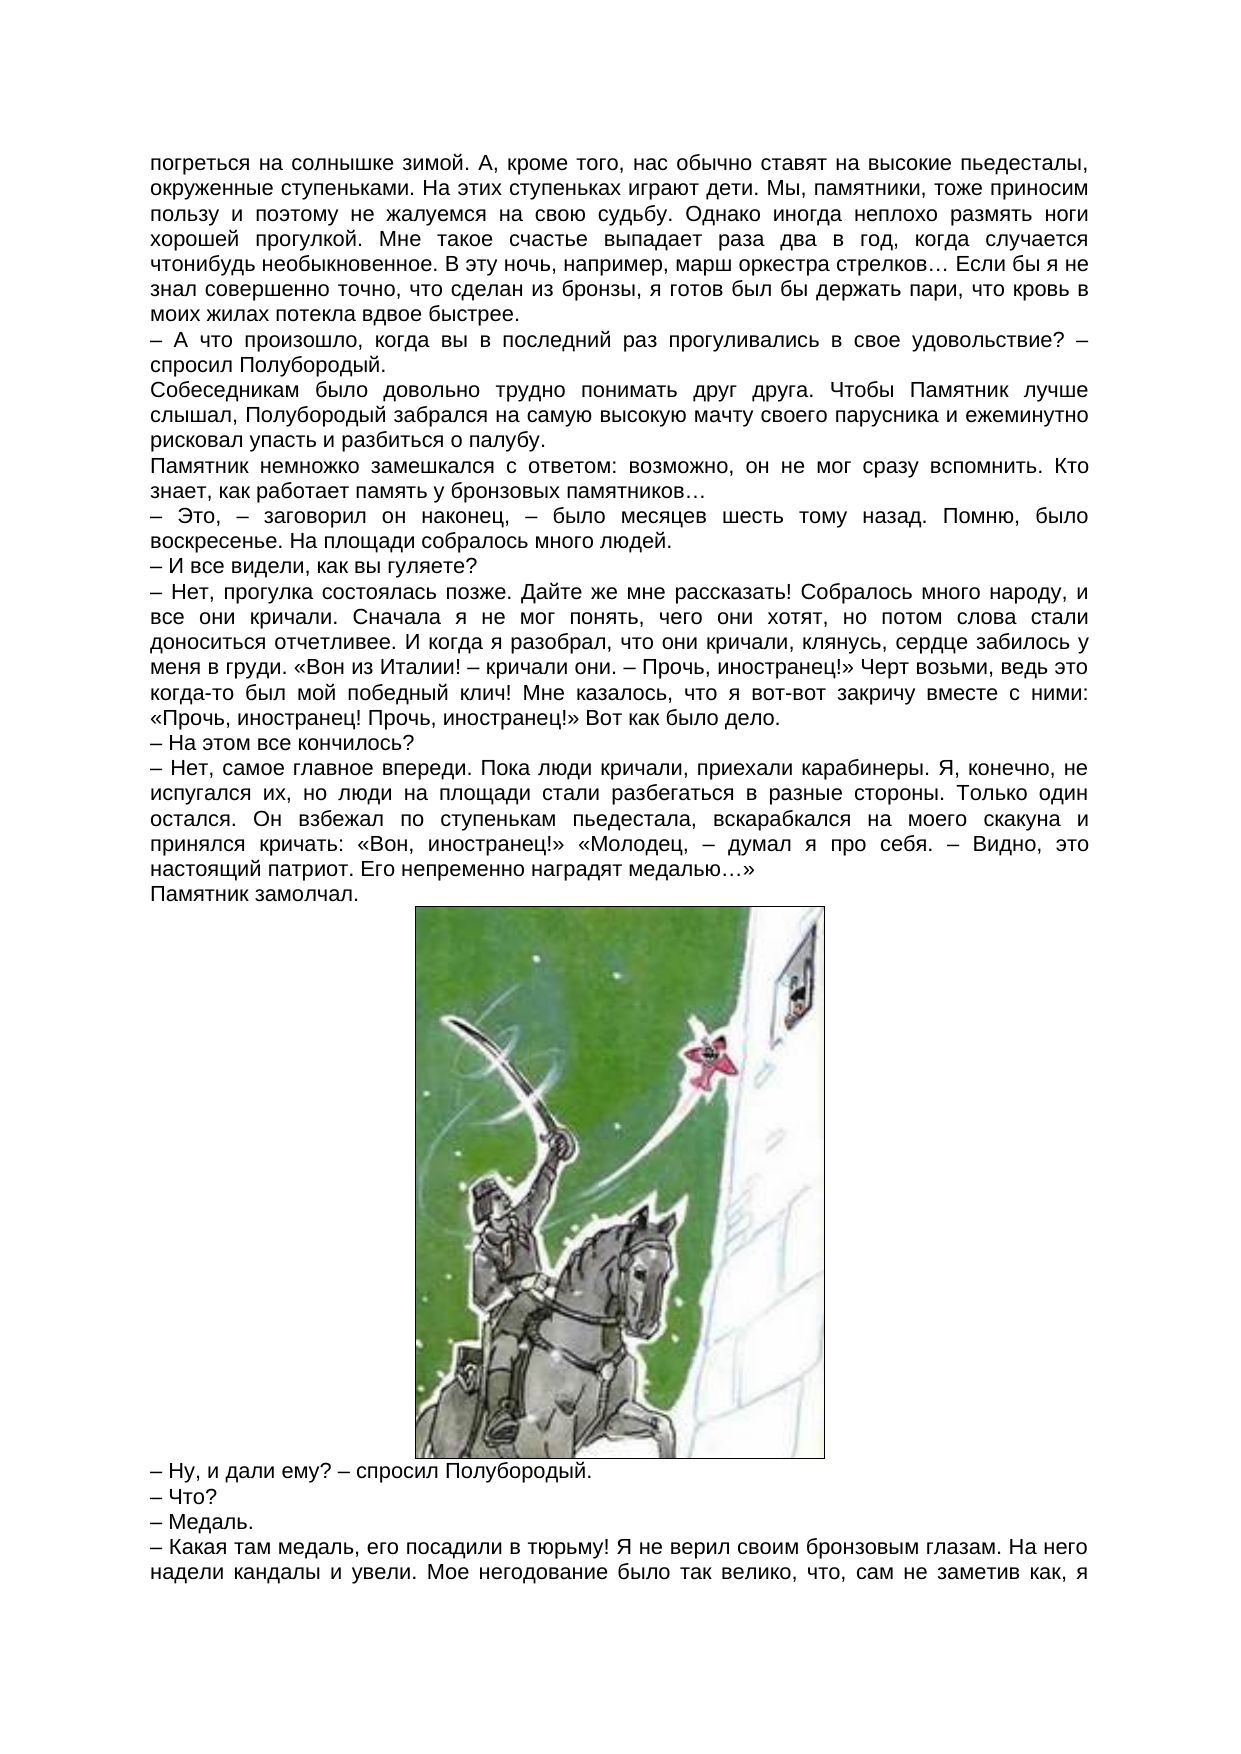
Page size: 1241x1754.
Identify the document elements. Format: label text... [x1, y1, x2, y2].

text – Медаль. [150, 1509, 1090, 1534]
text – А что произошло, когда вы в последний раз прогуливались в свое удовольствие? – спросил Полубородый. [150, 326, 1090, 377]
text – Что? [150, 1484, 1090, 1509]
text – Нет, прогулка состоялась позже. Дайте же мне рассказать! Собралось много народу, и все они кричали. Сначала я не мог понять, чего они хотят, но потом слова стали доноситься отчетливее. И когда я разобрал, что они кричали, клянусь, сердце забилось у меня в груди. «Вон из Италии! – кричали они. – Прочь, иностранец!» Черт возьми, ведь это когда-то был мой победный клич! Мне казалось, что я вот-вот закричу вместе с ними: «Прочь, иностранец! Прочь, иностранец!» Вот как было дело. [150, 578, 1090, 730]
text Памятник замолчал. [150, 881, 1090, 906]
text – Нет, самое главное впереди. Пока люди кричали, приехали карабинеры. Я, конечно, не испугался их, но люди на площади стали разбегаться в разные стороны. Только один остался. Он взбежал по ступенькам пьедестала, вскарабкался на моего скакуна и принялся кричать: «Вон, иностранец!» «Молодец, – думал я про себя. – Видно, это настоящий патриот. Его непременно наградят медалью…» [150, 755, 1090, 881]
text – И все видели, как вы гуляете? [150, 553, 1090, 578]
text – Это, – заговорил он наконец, – было месяцев шесть тому назад. Помню, было воскресенье. На площади собралось много людей. [150, 503, 1090, 553]
text – На этом все кончилось? [150, 730, 1090, 755]
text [150, 150, 1090, 326]
text – Ну, и дали ему? – спросил Полубородый. [150, 1458, 1090, 1484]
picture [416, 907, 824, 1458]
text Памятник немножко замешкался с ответом: возможно, он не мог сразу вспомнить. Кто знает, как работает память у бронзовых памятников… [150, 452, 1090, 503]
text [150, 1534, 1090, 1584]
text Собеседникам было довольно трудно понимать друг друга. Чтобы Памятник лучше слышал, Полубородый забрался на самую высокую мачту своего парусника и ежеминутно рисковал упасть и разбиться о палубу. [150, 377, 1090, 452]
